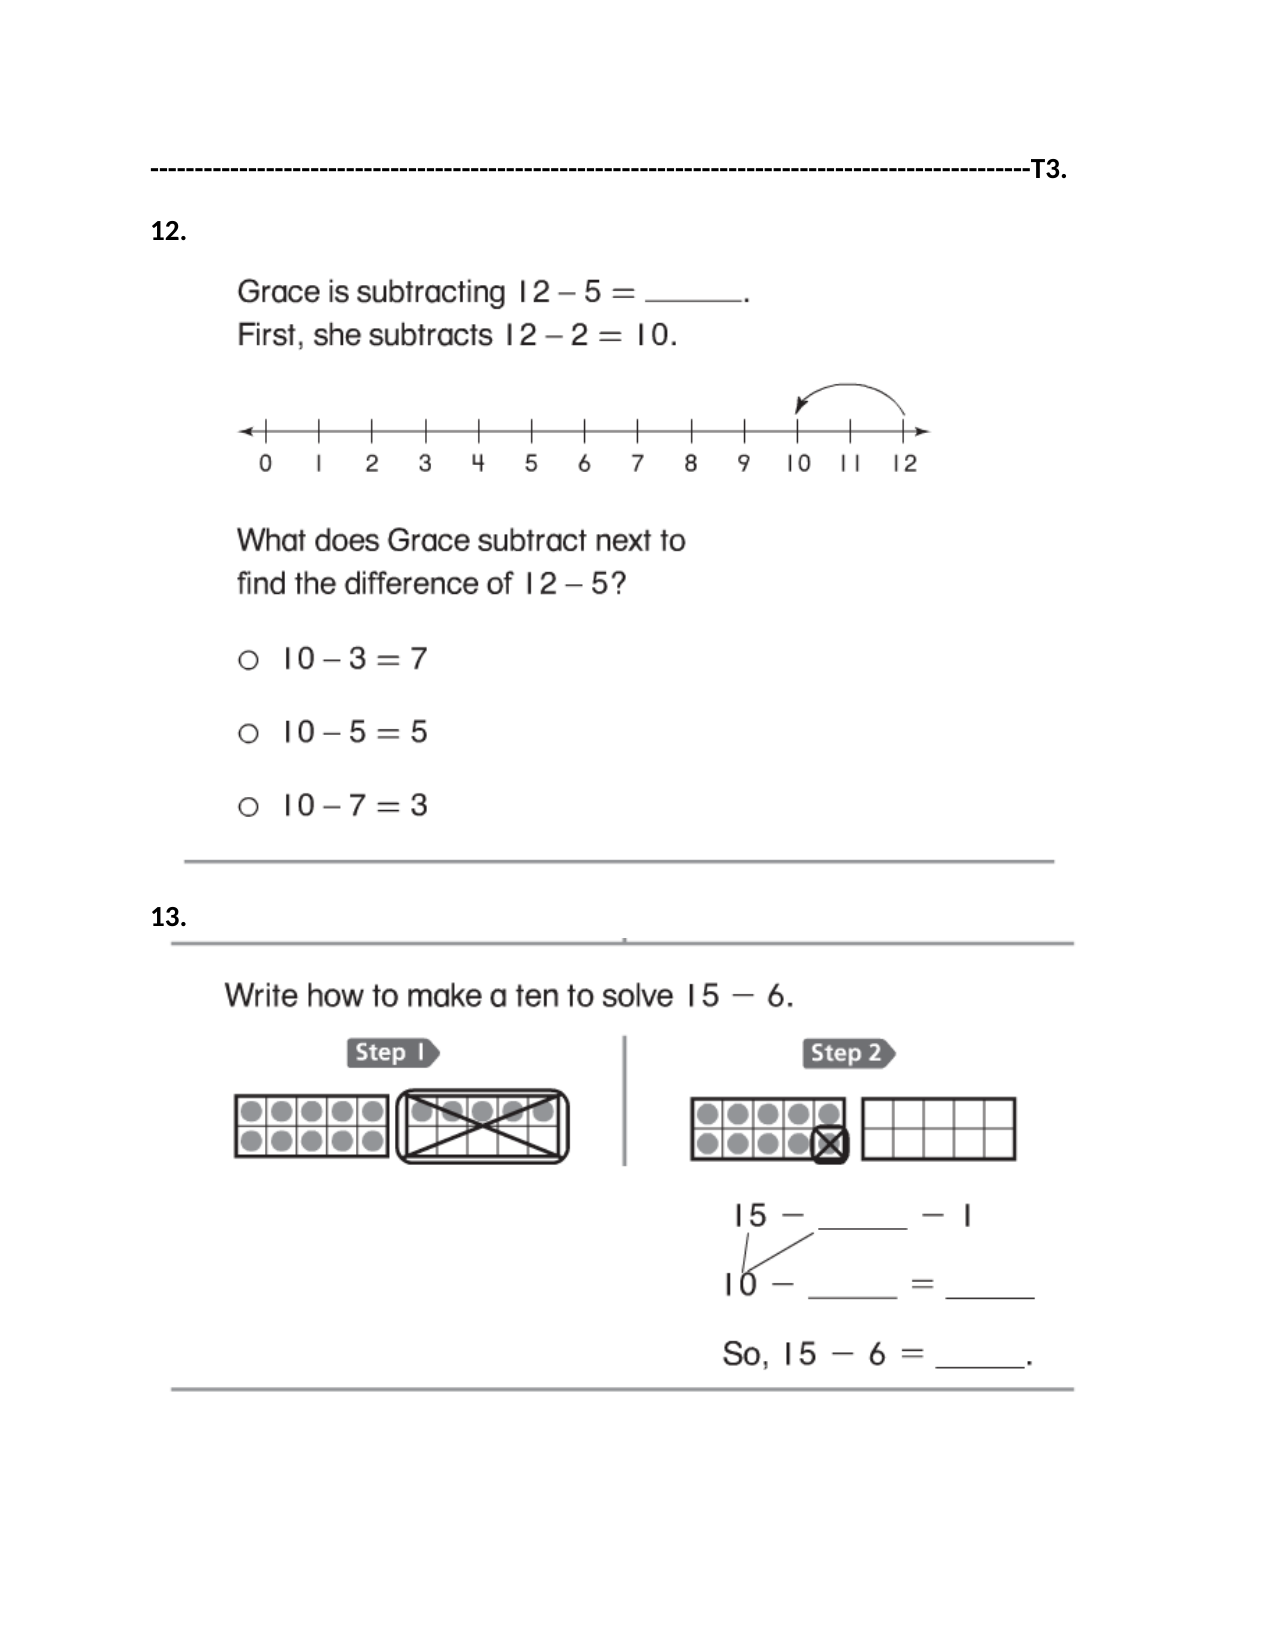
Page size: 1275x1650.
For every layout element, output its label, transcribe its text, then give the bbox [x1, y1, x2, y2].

picture [150, 938, 1099, 1399]
text ---------------------------------------------------------------------------------------------------T3. [150, 150, 1125, 186]
picture [150, 273, 1103, 874]
text 12. [150, 212, 1125, 247]
